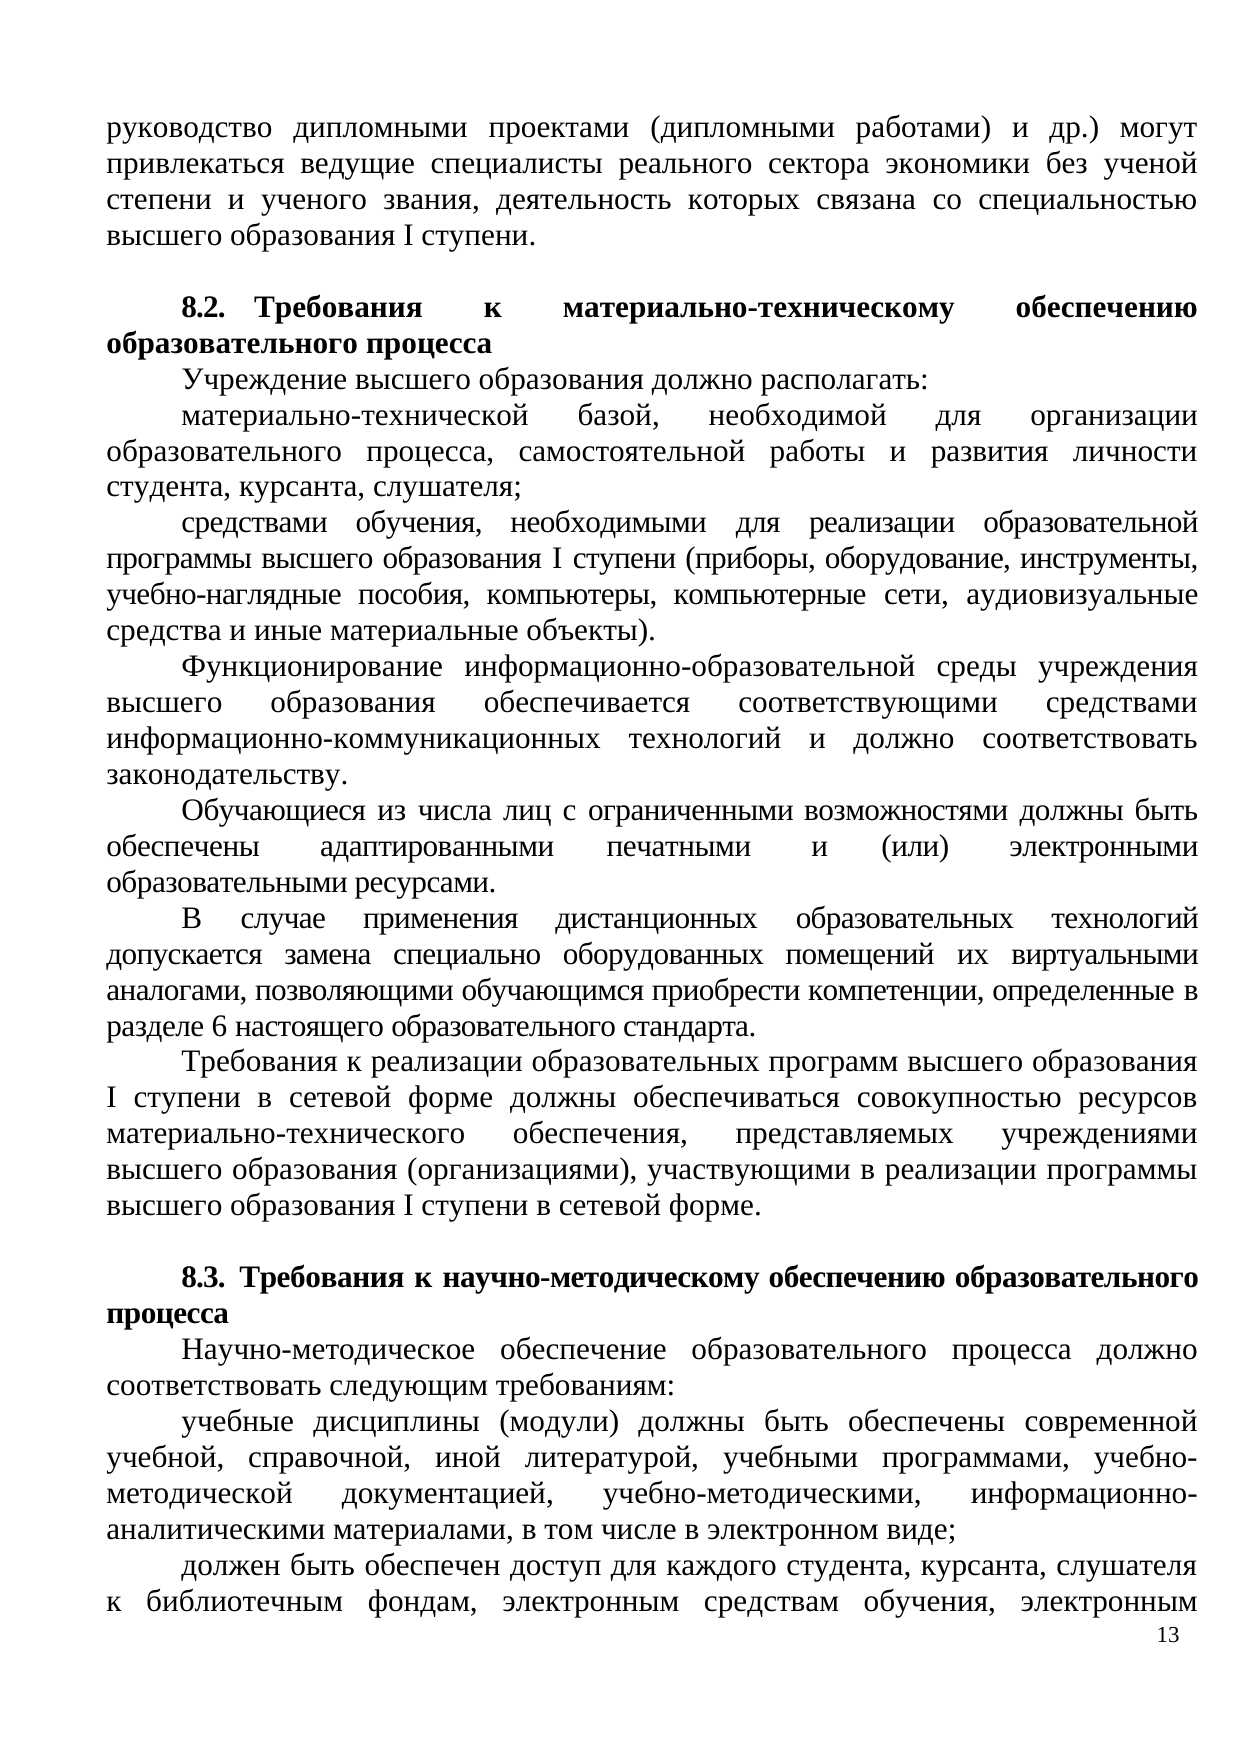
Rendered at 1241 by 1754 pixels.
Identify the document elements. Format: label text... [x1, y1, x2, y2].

text Обучающиеся из числа лиц с ограниченными возможностями должны быть обеспечены адаптированными печатными и (или) электронными образовательными ресурсами. [106, 791, 1198, 899]
list Требования к материально-техническому обеспечению образовательного процесса [106, 288, 1198, 360]
text В случае применения дистанционных образовательных технологий допускается замена специально оборудованных помещений их виртуальными аналогами, позволяющими обучающимся приобрести компетенции, определенные в разделе 6 настоящего образовательного стандарта. [106, 899, 1198, 1043]
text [106, 108, 1198, 252]
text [106, 1546, 1198, 1618]
text Функционирование информационно-образовательной среды учреждения высшего образования обеспечивается соответствующими средствами информационно-коммуникационных технологий и должно соответствовать законодательству. [106, 647, 1198, 791]
text Учреждение высшего образования должно располагать: [106, 360, 1198, 396]
text учебные дисциплины (модули) должны быть обеспечены современной учебной, справочной, иной литературой, учебными программами, учебно-методической документацией, учебно-методическими, информационно-аналитическими материалами, в том числе в электронном виде; [106, 1402, 1198, 1546]
list Требования к научно-методическому обеспечению образовательного процесса [106, 1258, 1198, 1330]
text Требования к реализации образовательных программ высшего образования I ступени в сетевой форме должны обеспечиваться совокупностью ресурсов материально-технического обеспечения, представляемых учреждениями высшего образования (организациями), участвующими в реализации программы высшего образования I ступени в сетевой форме. [106, 1043, 1198, 1222]
text Научно-методическое обеспечение образовательного процесса должно соответствовать следующим требованиям: [106, 1330, 1198, 1402]
text материально-технической базой, необходимой для организации образовательного процесса, самостоятельной работы и развития личности студента, курсанта, слушателя; [106, 396, 1198, 504]
text средствами обучения, необходимыми для реализации образовательной программы высшего образования I ступени (приборы, оборудование, инструменты, учебно-наглядные пособия, компьютеры, компьютерные сети, аудиовизуальные средства и иные материальные объекты). [106, 504, 1198, 647]
